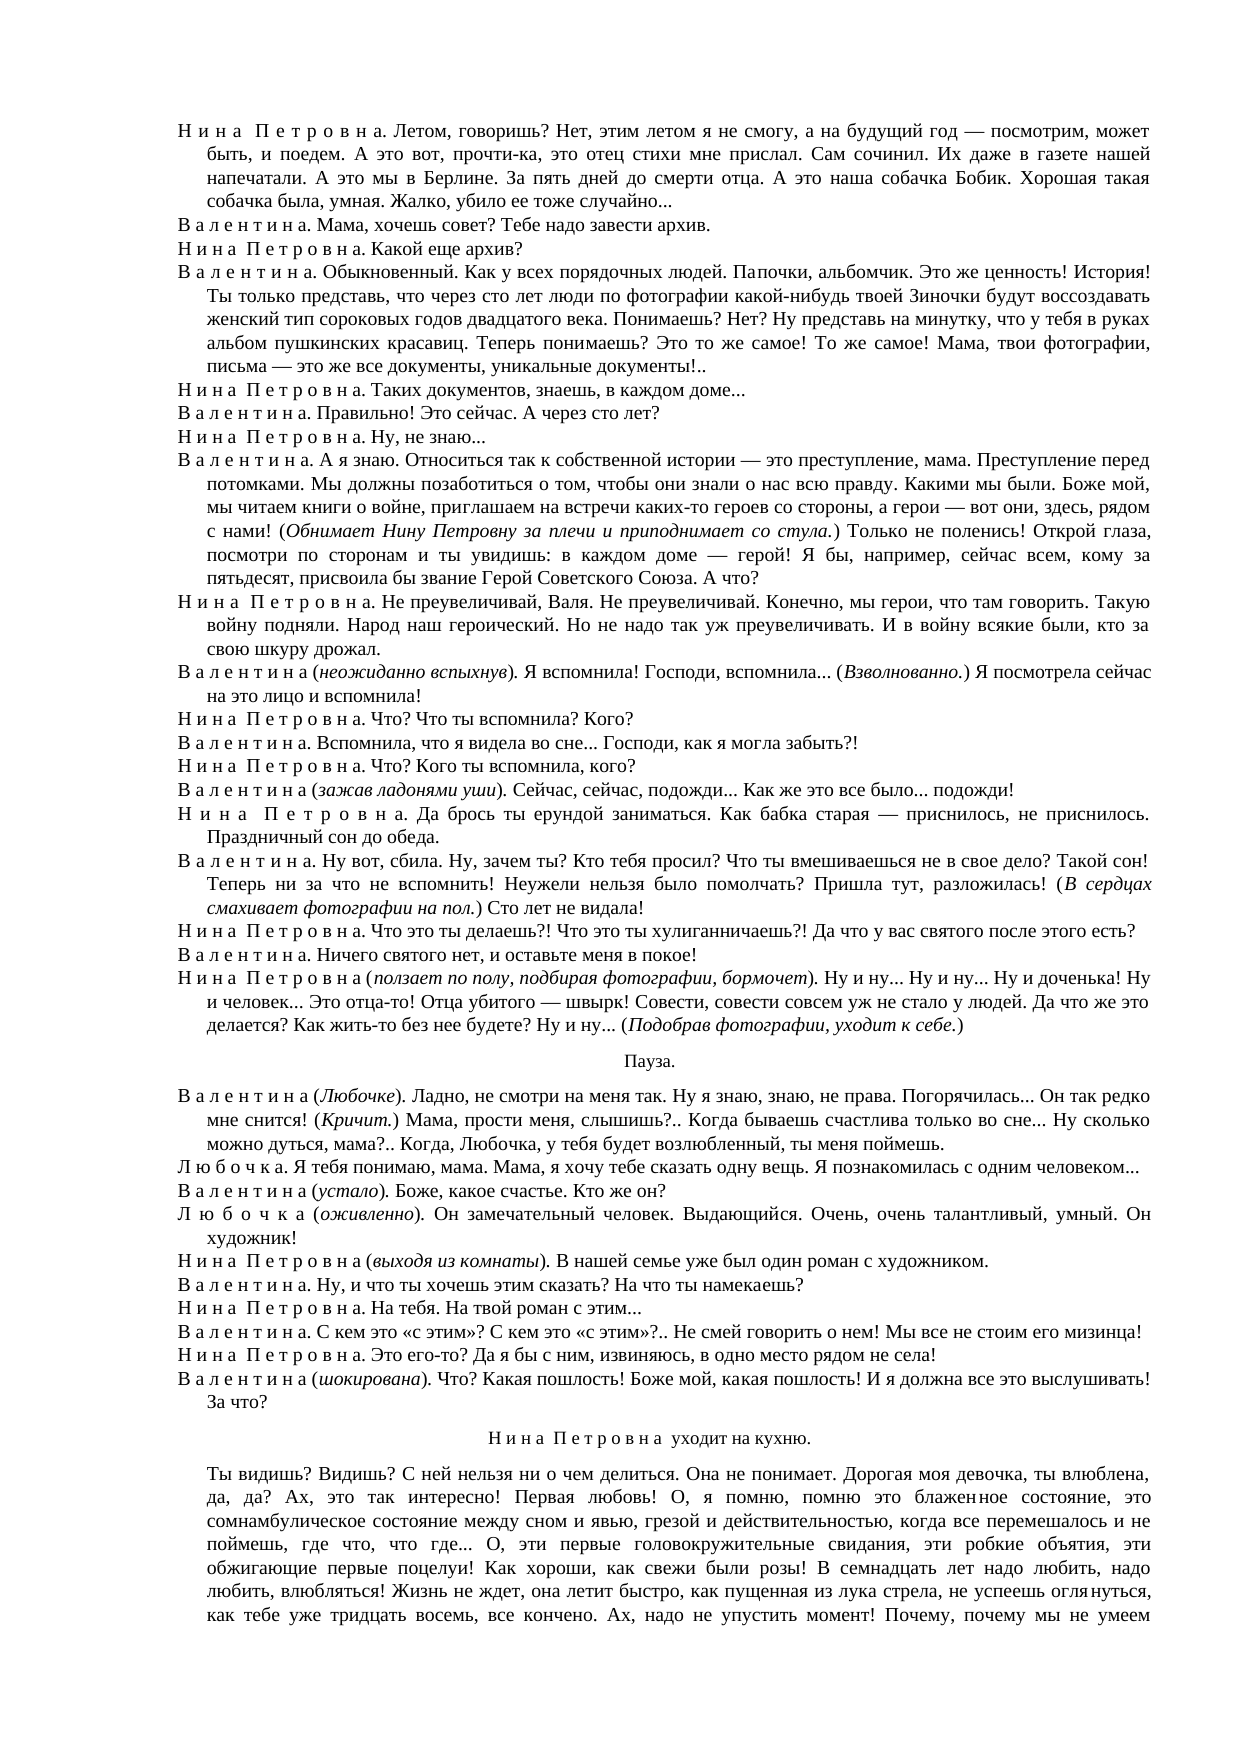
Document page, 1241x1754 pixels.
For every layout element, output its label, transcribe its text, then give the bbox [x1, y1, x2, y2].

text В а л е н т и н а. Правильно! Это сейчас. А через сто лет? [177, 401, 1152, 424]
text В а л е н т и н а. С кем это «с этим»? С кем это «с этим»?.. Не смей говорить о нем! Мы все не стоим его мизинца! [177, 1319, 1152, 1343]
text В а л е н т и н а. Вспомнила, что я видела во сне... Господи, как я могла забыть?! [177, 730, 1152, 754]
text Н и н а П е т р о в н а. Что? Кого ты вспомнила, кого? [177, 754, 1152, 777]
text В а л е н т и н а. Ничего святого нет, и оставьте меня в покое! [177, 942, 1152, 966]
text Н и н а П е т р о в н а. На тебя. На твой роман с этим... [177, 1296, 1152, 1319]
text В а л е н т и н а. Обыкновенный. Как у всех порядочных людей. Папочки, альбомчик. Это же ценность! История! Ты только представь, что через сто лет люди по фотографии какой-нибудь твоей Зиночки будут воссоздавать женский тип сороковых годов двадцатого века. Понимаешь? Нет? Ну представь на минутку, что у тебя в руках альбом пушкинских красавиц. Теперь понимаешь? Это то же самое! То же самое! Мама, твои фотографии, письма — это же все документы, уникальные документы!.. [177, 259, 1152, 377]
text В а л е н т и н а. А я знаю. Относиться так к собственной истории — это преступление, мама. Преступление перед потомками. Мы должны позаботиться о том, чтобы они знали о нас всю правду. Какими мы были. Боже мой, мы читаем книги о войне, приглашаем на встречи каких-то героев со стороны, а герои — вот они, здесь, рядом с нами! (Обнимает Нину Петровну за плечи и приподнимает со стула.) Только не поленись! Открой глаза, посмотри по сторонам и ты увидишь: в каждом доме — герой! Я бы, например, сейчас всем, кому за пятьдесят, присвоила бы звание Герой Советского Союза. А что? [177, 448, 1152, 589]
text Н и н а П е т р о в н а (ползает по полу, подбирая фотографии, бормочет). Ну и ну... Ну и ну... Ну и доченька! Ну и человек... Это отца-то! Отца убитого — швырк! Совести, совести совсем уж не стало у людей. Да что же это делается? Как жить-то без нее будете? Ну и ну... (Подобрав фотографии, уходит к себе.) [177, 966, 1152, 1036]
text Л ю б о ч к а. Я тебя понимаю, мама. Мама, я хочу тебе сказать одну вещь. Я познакомилась с одним человеком... [177, 1154, 1152, 1178]
text Л ю б о ч к а (оживленно). Он замечательный человек. Выдающийся. Очень, очень талантливый, умный. Он художник! [177, 1201, 1152, 1248]
text Н и н а П е т р о в н а. Какой еще архив? [177, 236, 1152, 259]
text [177, 1461, 1152, 1626]
text Н и н а П е т р о в н а. Летом, говоришь? Нет, этим летом я не смогу, а на будущий год — посмотрим, может быть, и поедем. А это вот, прочти-ка, это отец стихи мне прислал. Сам сочинил. Их даже в газете нашей напечатали. А это мы в Берлине. За пять дней до смерти отца. А это наша собачка Бобик. Хорошая такая собачка была, умная. Жалко, убило ее тоже случайно... [177, 118, 1152, 212]
text Н и н а П е т р о в н а. Что это ты делаешь?! Что это ты хулиганничаешь?! Да что у вас святого после этого есть? [177, 918, 1152, 942]
text В а л е н т и н а (устало). Боже, какое счастье. Кто же он? [177, 1178, 1152, 1201]
text В а л е н т и н а. Мама, хочешь совет? Тебе надо завести архив. [177, 212, 1152, 236]
text Н и н а П е т р о в н а. Не преувеличивай, Валя. Не преувеличивай. Конечно, мы герои, что там говорить. Такую войну подняли. Народ наш героический. Но не надо так уж преувеличивать. И в войну всякие были, кто за свою шкуру дрожал. [177, 589, 1152, 659]
text Н и н а П е т р о в н а. Да брось ты ерундой заниматься. Как бабка старая — приснилось, не приснилось. Праздничный сон до обеда. [177, 801, 1152, 848]
text В а л е н т и н а (неожиданно вспыхнув). Я вспомнила! Господи, вспомнила... (Взволнованно.) Я посмотрела сейчас на это лицо и вспомнила! [177, 659, 1152, 707]
text Н и н а П е т р о в н а. Что? Что ты вспомнила? Кого? [177, 707, 1152, 730]
text Н и н а П е т р о в н а (выходя из комнаты). В нашей семье уже был один роман с художником. [177, 1248, 1152, 1272]
text Н и н а П е т р о в н а уходит на кухню. [177, 1426, 1122, 1449]
text Н и н а П е т р о в н а. Это его-то? Да я бы с ним, извиняюсь, в одно место рядом не села! [177, 1343, 1152, 1366]
text Пауза. [177, 1049, 1122, 1072]
text Н и н а П е т р о в н а. Ну, не знаю... [177, 424, 1152, 448]
text В а л е н т и н а. Ну вот, сбила. Ну, зачем ты? Кто тебя просил? Что ты вмешиваешься не в свое дело? Такой сон! Теперь ни за что не вспомнить! Неужели нельзя было помолчать? Пришла тут, разложилась! (В сердцах смахивает фотографии на пол.) Сто лет не видала! [177, 848, 1152, 918]
text В а л е н т и н а (шокирована). Что? Какая пошлость! Боже мой, какая пошлость! И я должна все это выслушивать! За что? [177, 1366, 1152, 1413]
text В а л е н т и н а. Ну, и что ты хочешь этим сказать? На что ты намекаешь? [177, 1272, 1152, 1296]
text Н и н а П е т р о в н а. Таких документов, знаешь, в каждом доме... [177, 377, 1152, 401]
text В а л е н т и н а (зажав ладонями уши). Сейчас, сейчас, подожди... Как же это все было... подожди! [177, 777, 1152, 801]
text В а л е н т и н а (Любочке). Ладно, не смотри на меня так. Ну я знаю, знаю, не права. Погорячилась... Он так редко мне снится! (Кричит.) Мама, прости меня, слышишь?.. Когда бываешь счастлива только во сне... Ну сколько можно дуться, мама?.. Когда, Любочка, у тебя будет возлюбленный, ты меня поймешь. [177, 1084, 1152, 1154]
